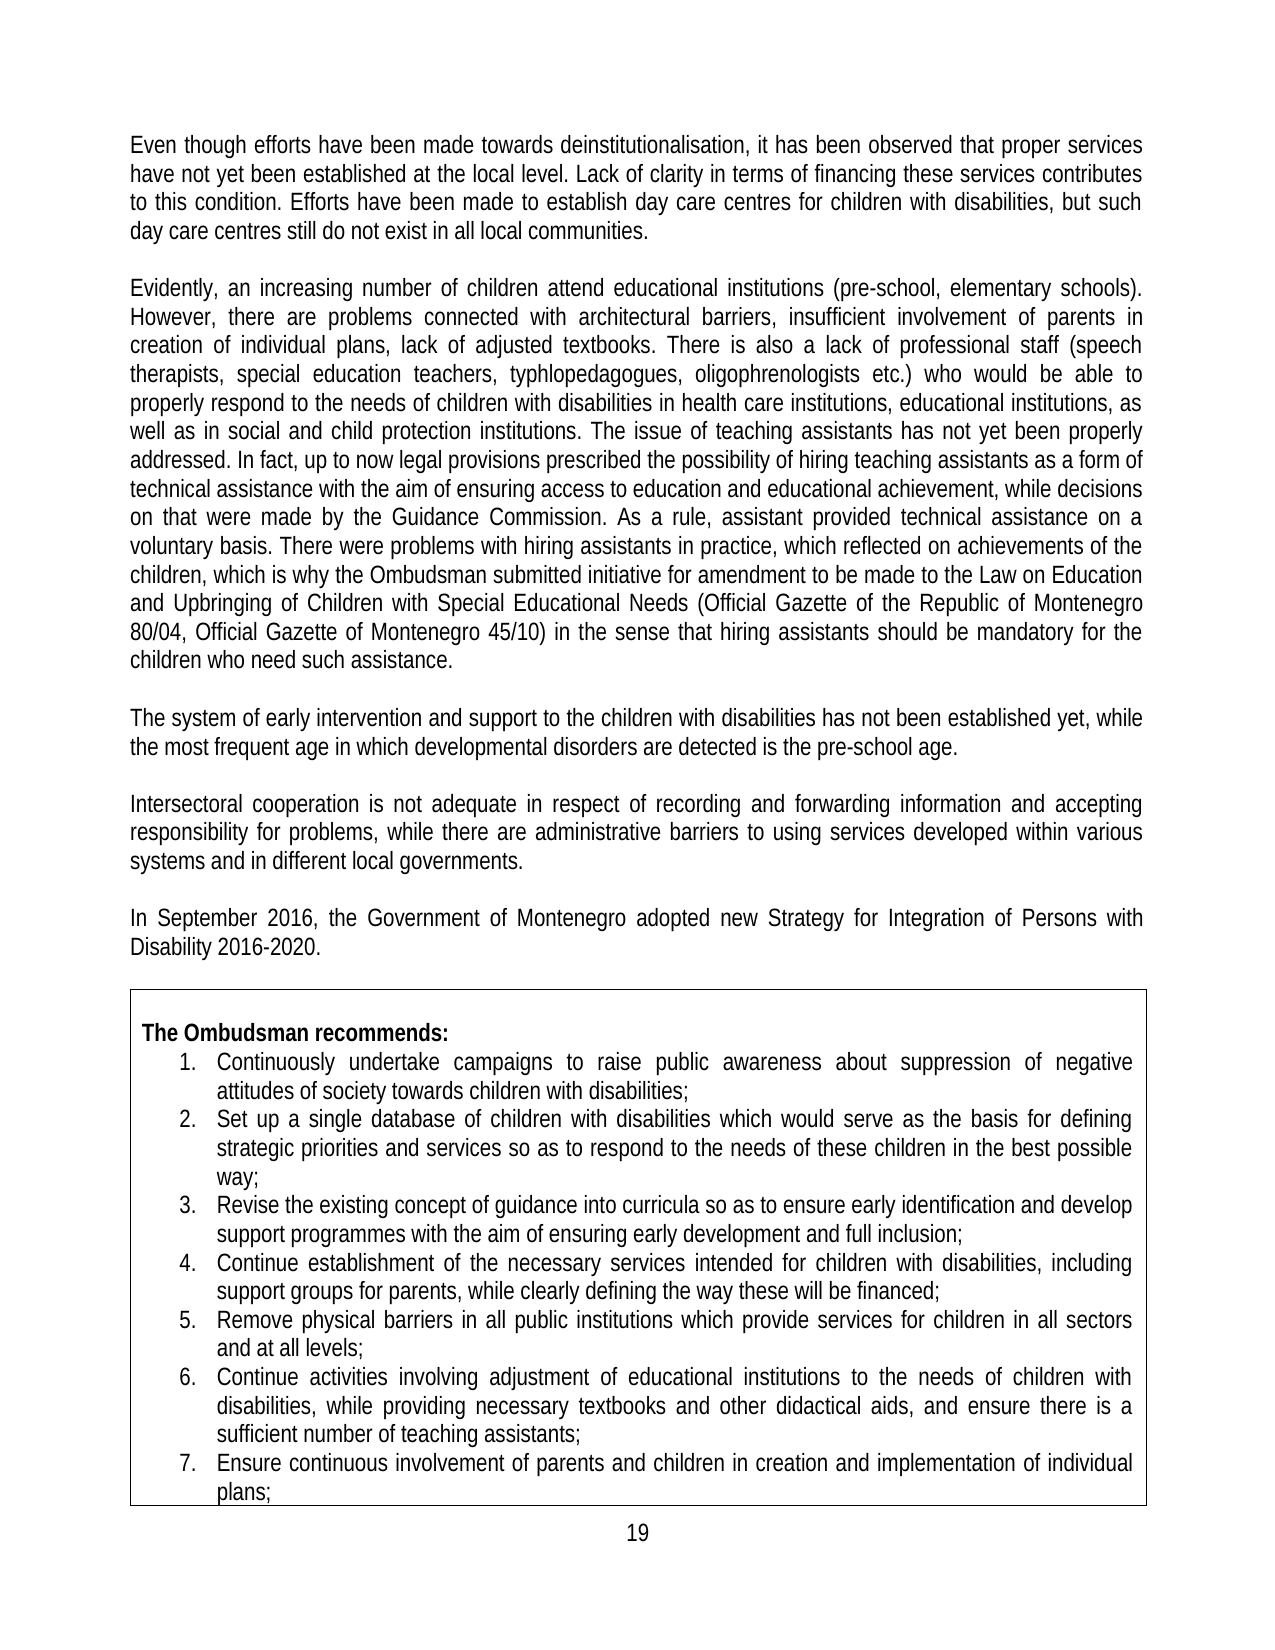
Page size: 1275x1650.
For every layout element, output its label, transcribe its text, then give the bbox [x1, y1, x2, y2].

text Intersectoral cooperation is not adequate in respect of recording and forwarding information and accepting responsibility for problems, while there are administrative barriers to using services developed within various systems and in different local governments. [130, 789, 1145, 875]
text In September 2016, the Government of Montenegro adopted new Strategy for Integration of Persons with Disability 2016-2020. [130, 903, 1145, 961]
text Even though efforts have been made towards deinstitutionalisation, it has been observed that proper services have not yet been established at the local level. Lack of clarity in terms of financing these services contributes to this condition. Efforts have been made to establish day care centres for children with disabilities, but such day care centres still do not exist in all local communities. [130, 130, 1145, 244]
text Evidently, an increasing number of children attend educational institutions (pre-school, elementary schools). However, there are problems connected with architectural barriers, insufficient involvement of parents in creation of individual plans, lack of adjusted textbooks. There is also a lack of professional staff (speech therapists, special education teachers, typhlopedagogues, oligophrenologists etc.) who would be able to properly respond to the needs of children with disabilities in health care institutions, educational institutions, as well as in social and child protection institutions. The issue of teaching assistants has not yet been properly addressed. In fact, up to now legal provisions prescribed the possibility of hiring teaching assistants as a form of technical assistance with the aim of ensuring access to education and educational achievement, while decisions on that were made by the Guidance Commission. As a rule, assistant provided technical assistance on a voluntary basis. There were problems with hiring assistants in practice, which reflected on achievements of the children, which is why the Ombudsman submitted initiative for amendment to be made to the Law on Education and Upbringing of Children with Special Educational Needs (Official Gazette of the Republic of Montenegro 80/04, Official Gazette of Montenegro 45/10) in the sense that hiring assistants should be mandatory for the children who need such assistance. [130, 273, 1145, 674]
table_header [131, 990, 1146, 1505]
text The system of early intervention and support to the children with disabilities has not been established yet, while the most frequent age in which developmental disorders are detected is the pre-school age. [130, 703, 1145, 760]
